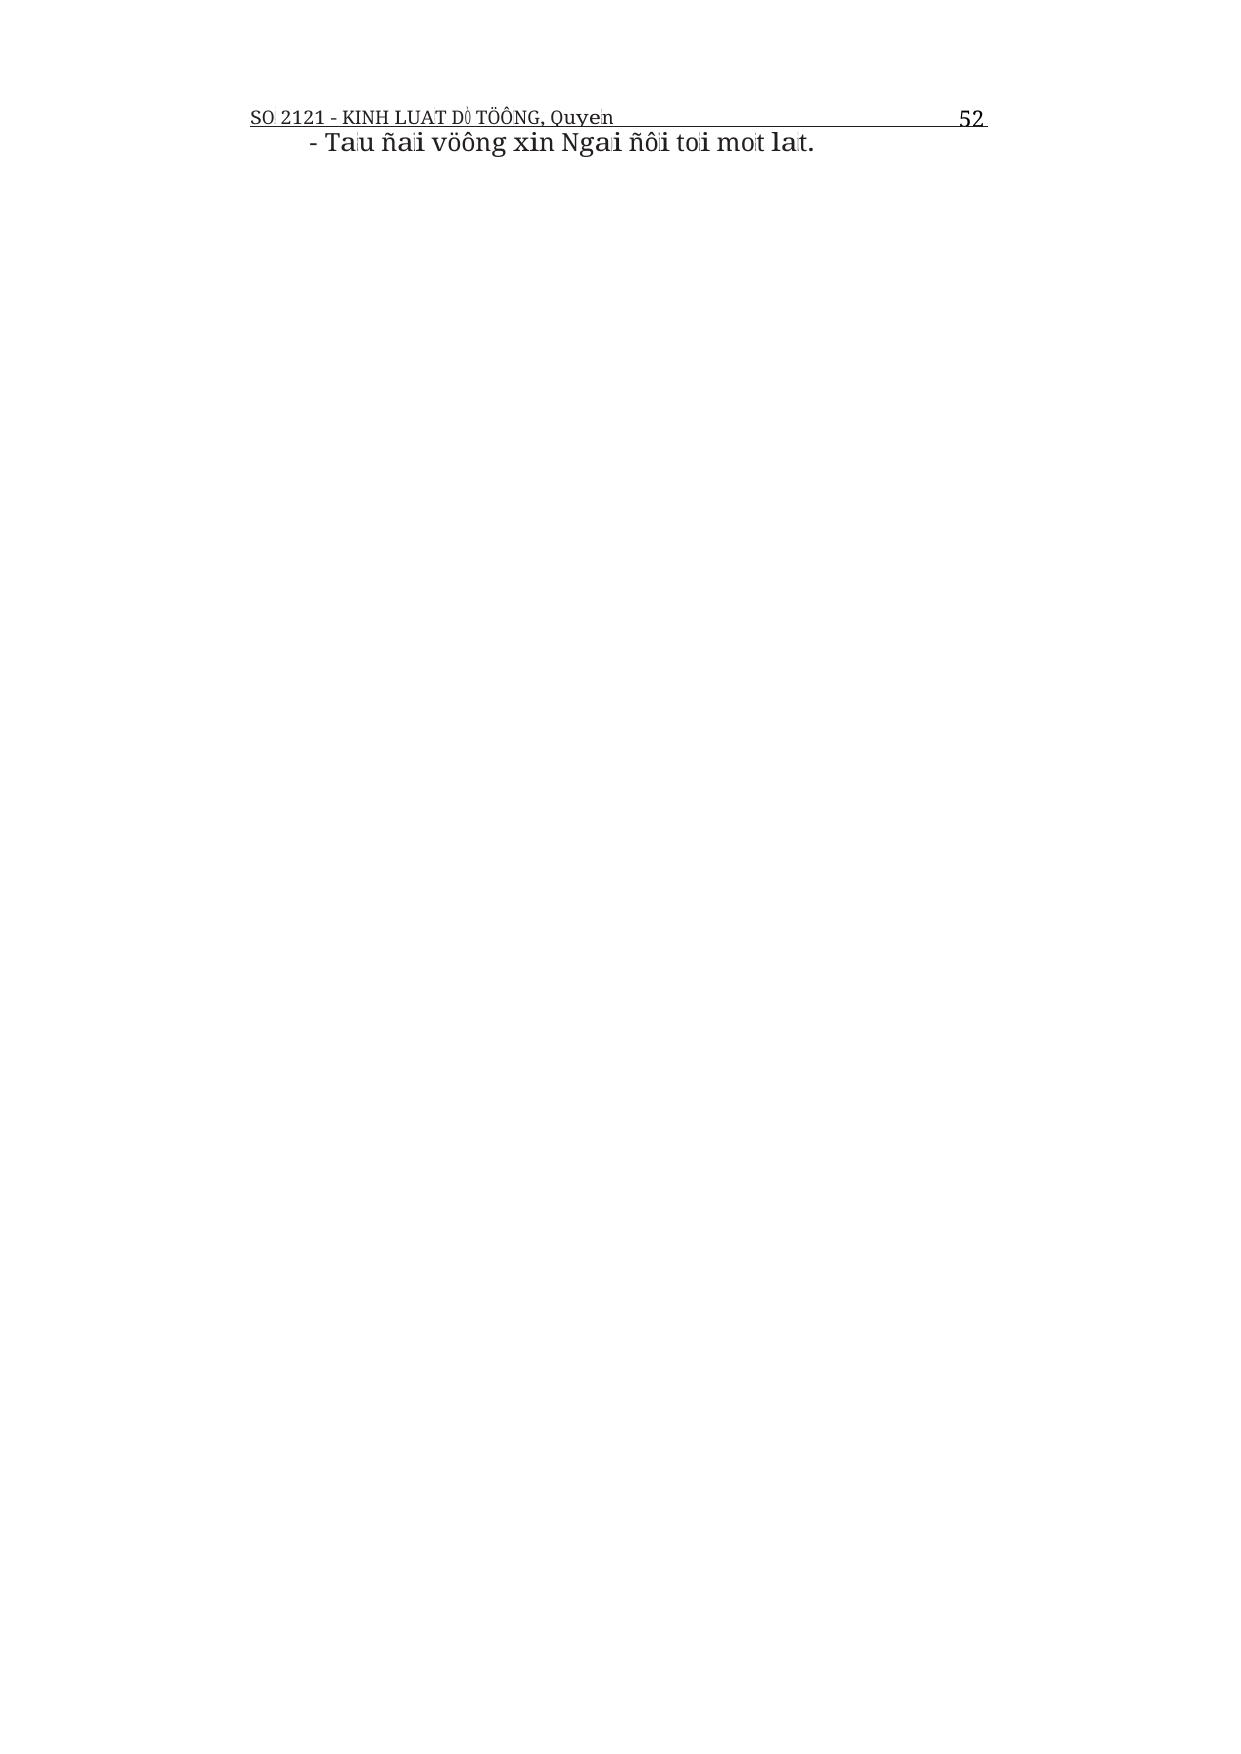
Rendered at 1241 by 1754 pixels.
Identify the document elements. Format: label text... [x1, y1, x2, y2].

list Taâu ñaïi vöông xin Ngaøi ñôïi toâi moät laùt. [309, 125, 1092, 159]
